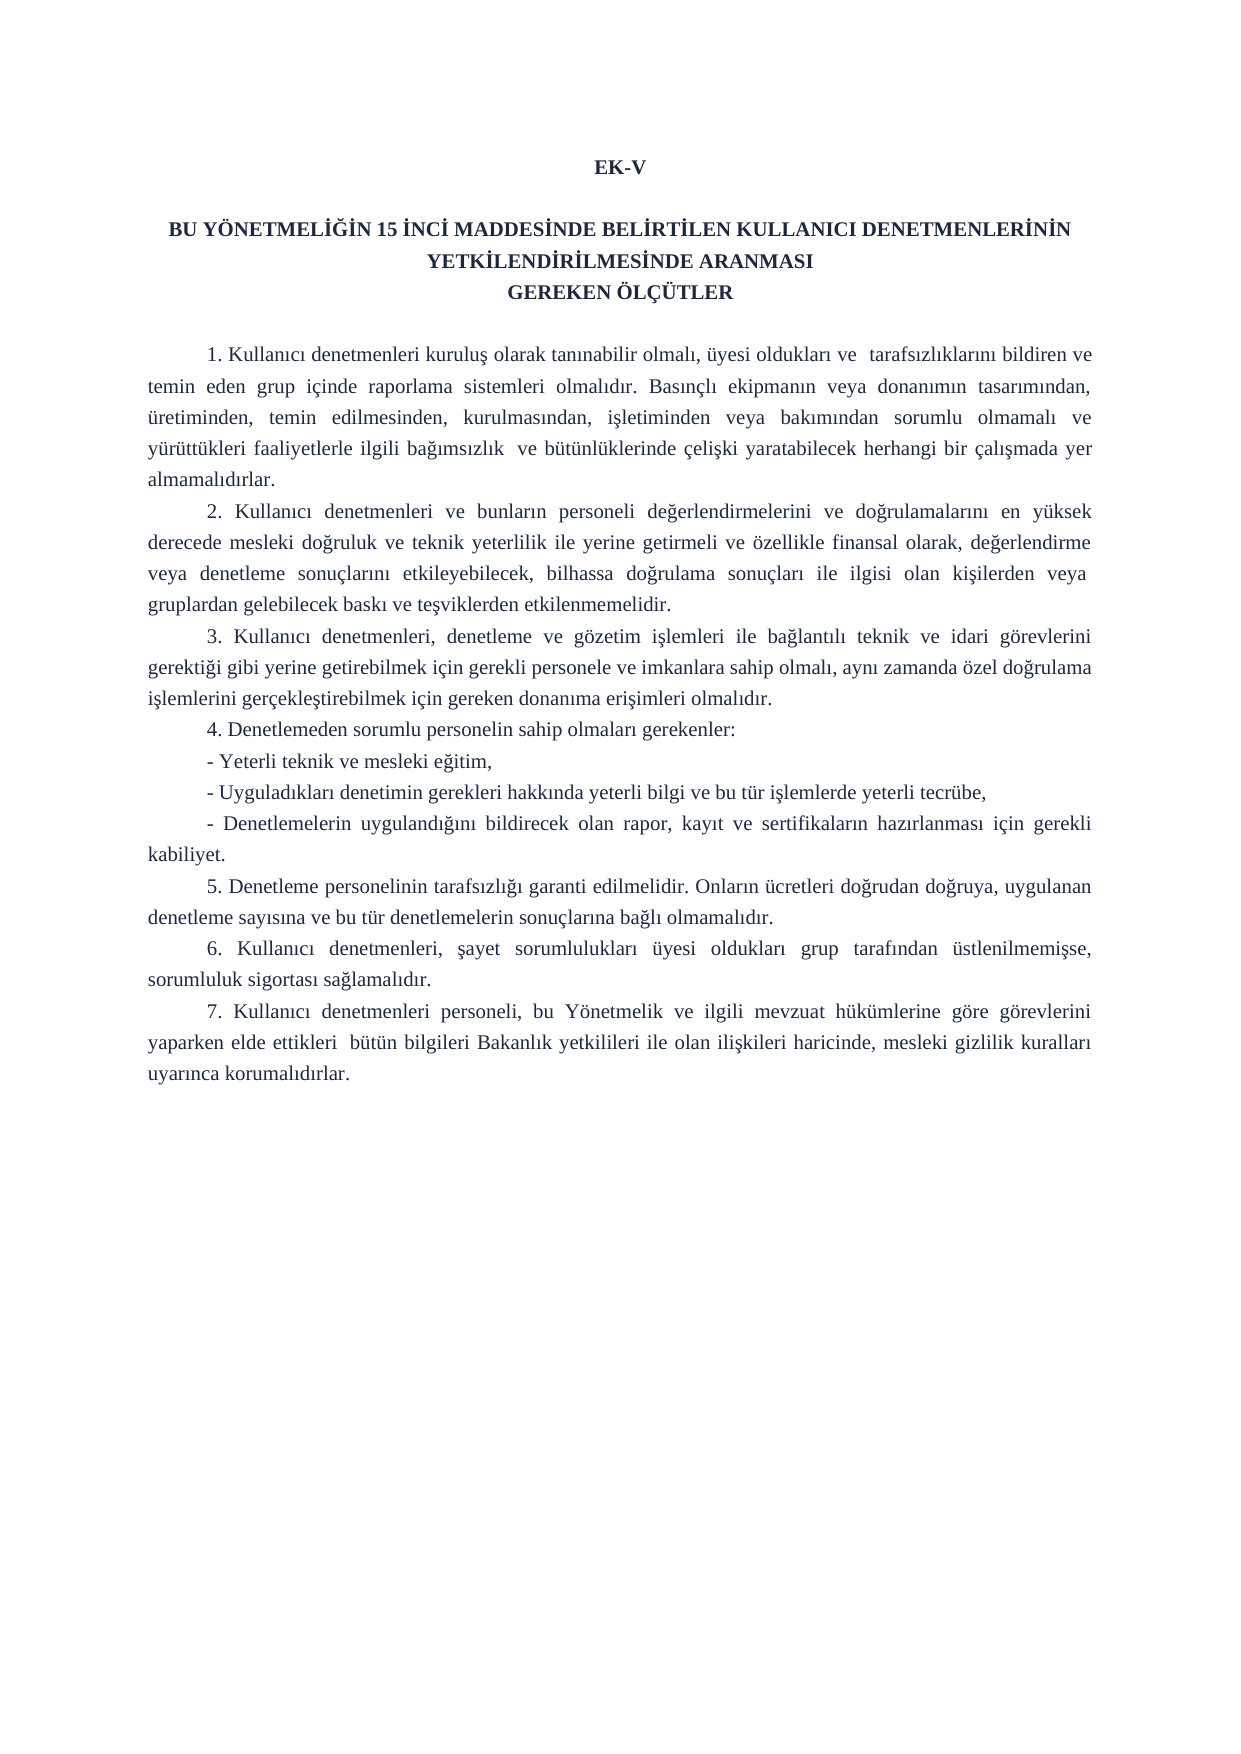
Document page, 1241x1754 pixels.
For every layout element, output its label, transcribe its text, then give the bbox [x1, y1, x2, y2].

text 4. Denetlemeden sorumlu personelin sahip olmaları gerekenler: [148, 710, 1093, 741]
text EK-V [148, 148, 1093, 179]
text - Denetlemelerin uygulandığını bildirecek olan rapor, kayıt ve sertifikaların hazırlanması için gerekli kabiliyet. [148, 804, 1093, 866]
text 1. Kullanıcı denetmenleri kuruluş olarak tanınabilir olmalı, üyesi oldukları ve tarafsızlıklarını bildiren ve temin eden grup içinde raporlama sistemleri olmalıdır. Basınçlı ekipmanın veya donanımın tasarımından, üretiminden, temin edilmesinden, kurulmasından, işletiminden veya bakımından sorumlu olmamalı ve yürüttükleri faaliyetlerle ilgili bağımsızlık ve bütünlüklerinde çelişki yaratabilecek herhangi bir çalışmada yer almamalıdırlar. [148, 335, 1093, 491]
text 2. Kullanıcı denetmenleri ve bunların personeli değerlendirmelerini ve doğrulamalarını en yüksek derecede mesleki doğruluk ve teknik yeterlilik ile yerine getirmeli ve özellikle finansal olarak, değerlendirme veya denetleme sonuçlarını etkileyebilecek, bilhassa doğrulama sonuçları ile ilgisi olan kişilerden veya gruplardan gelebilecek baskı ve teşviklerden etkilenmemelidir. [148, 491, 1093, 616]
text BU YÖNETMELİĞİN 15 İNCİ MADDESİNDE BELİRTİLEN KULLANICI DENETMENLERİNİN YETKİLENDİRİLMESİNDE ARANMASI [148, 210, 1093, 273]
text 6. Kullanıcı denetmenleri, şayet sorumlulukları üyesi oldukları grup tarafından üstlenilmemişse, sorumluluk sigortası sağlamalıdır. [148, 929, 1093, 991]
text - Uyguladıkları denetimin gerekleri hakkında yeterli bilgi ve bu tür işlemlerde yeterli tecrübe, [148, 773, 1093, 804]
text GEREKEN ÖLÇÜTLER [148, 273, 1093, 304]
text 5. Denetleme personelinin tarafsızlığı garanti edilmelidir. Onların ücretleri doğrudan doğruya, uygulanan denetleme sayısına ve bu tür denetlemelerin sonuçlarına bağlı olmamalıdır. [148, 866, 1093, 929]
text 3. Kullanıcı denetmenleri, denetleme ve gözetim işlemleri ile bağlantılı teknik ve idari görevlerini gerektiği gibi yerine getirebilmek için gerekli personele ve imkanlara sahip olmalı, aynı zamanda özel doğrulama işlemlerini gerçekleştirebilmek için gereken donanıma erişimleri olmalıdır. [148, 616, 1093, 710]
text - Yeterli teknik ve mesleki eğitim, [148, 741, 1093, 773]
text 7. Kullanıcı denetmenleri personeli, bu Yönetmelik ve ilgili mevzuat hükümlerine göre görevlerini yaparken elde ettikleri bütün bilgileri Bakanlık yetkilileri ile olan ilişkileri haricinde, mesleki gizlilik kuralları uyarınca korumalıdırlar. [148, 991, 1093, 1085]
